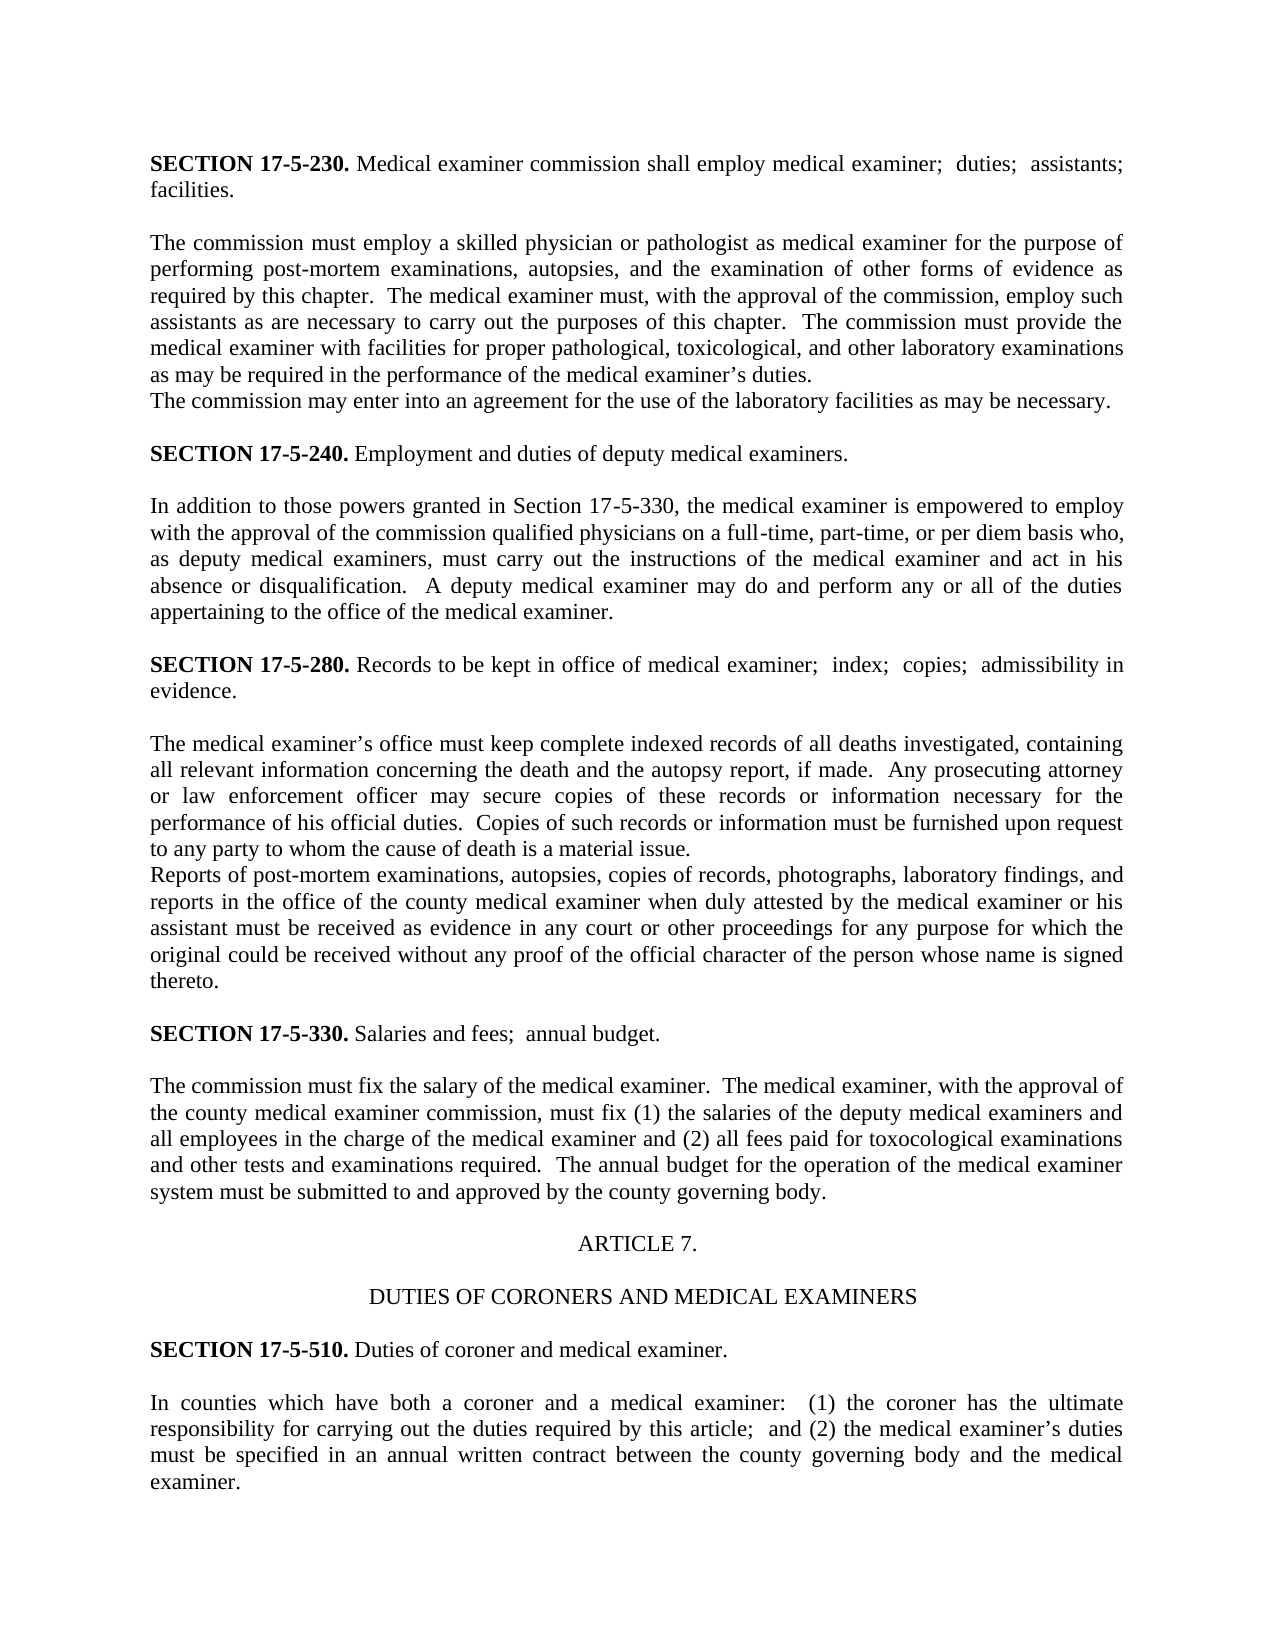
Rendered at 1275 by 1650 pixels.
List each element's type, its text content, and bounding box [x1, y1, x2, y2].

text SECTION 17-5-510. Duties of coroner and medical examiner. [150, 1336, 1125, 1362]
text Reports of post-mortem examinations, autopsies, copies of records, photographs, laboratory findings, and reports in the office of the county medical examiner when duly attested by the medical examiner or his assistant must be received as evidence in any court or other proceedings for any purpose for which the original could be received without any proof of the official character of the person whose name is signed thereto. [150, 862, 1125, 993]
text The commission may enter into an agreement for the use of the laboratory facilities as may be necessary. [150, 387, 1125, 413]
text SECTION 17-5-280. Records to be kept in office of medical examiner; index; copies; admissibility in evidence. [150, 651, 1125, 703]
text SECTION 17-5-230. Medical examiner commission shall employ medical examiner; duties; assistants; facilities. [150, 150, 1125, 203]
text The medical examiner’s office must keep complete indexed records of all deaths investigated, containing all relevant information concerning the death and the autopsy report, if made. Any prosecuting attorney or law enforcement officer may secure copies of these records or information necessary for the performance of his official duties. Copies of such records or information must be furnished upon request to any party to whom the cause of death is a material issue. [150, 730, 1125, 862]
text The commission must employ a skilled physician or pathologist as medical examiner for the purpose of performing post-mortem examinations, autopsies, and the examination of other forms of evidence as required by this chapter. The medical examiner must, with the approval of the commission, employ such assistants as are necessary to carry out the purposes of this chapter. The commission must provide the medical examiner with facilities for proper pathological, toxicological, and other laboratory examinations as may be required in the performance of the medical examiner’s duties. [150, 229, 1125, 387]
text ARTICLE 7. [150, 1231, 1125, 1257]
text The commission must fix the salary of the medical examiner. The medical examiner, with the approval of the county medical examiner commission, must fix (1) the salaries of the deputy medical examiners and all employees in the charge of the medical examiner and (2) all fees paid for toxocological examinations and other tests and examinations required. The annual budget for the operation of the medical examiner system must be submitted to and approved by the county governing body. [150, 1072, 1125, 1204]
text In addition to those powers granted in Section 17-5-330, the medical examiner is empowered to employ with the approval of the commission qualified physicians on a full-time, part-time, or per diem basis who, as deputy medical examiners, must carry out the instructions of the medical examiner and act in his absence or disqualification. A deputy medical examiner may do and perform any or all of the duties appertaining to the office of the medical examiner. [150, 493, 1125, 624]
text In counties which have both a coroner and a medical examiner: (1) the coroner has the ultimate responsibility for carrying out the duties required by this article; and (2) the medical examiner’s duties must be specified in an annual written contract between the county governing body and the medical examiner. [150, 1389, 1125, 1494]
text SECTION 17-5-240. Employment and duties of deputy medical examiners. [150, 440, 1125, 466]
text SECTION 17-5-330. Salaries and fees; annual budget. [150, 1020, 1125, 1046]
text DUTIES OF CORONERS AND MEDICAL EXAMINERS [150, 1283, 1125, 1309]
